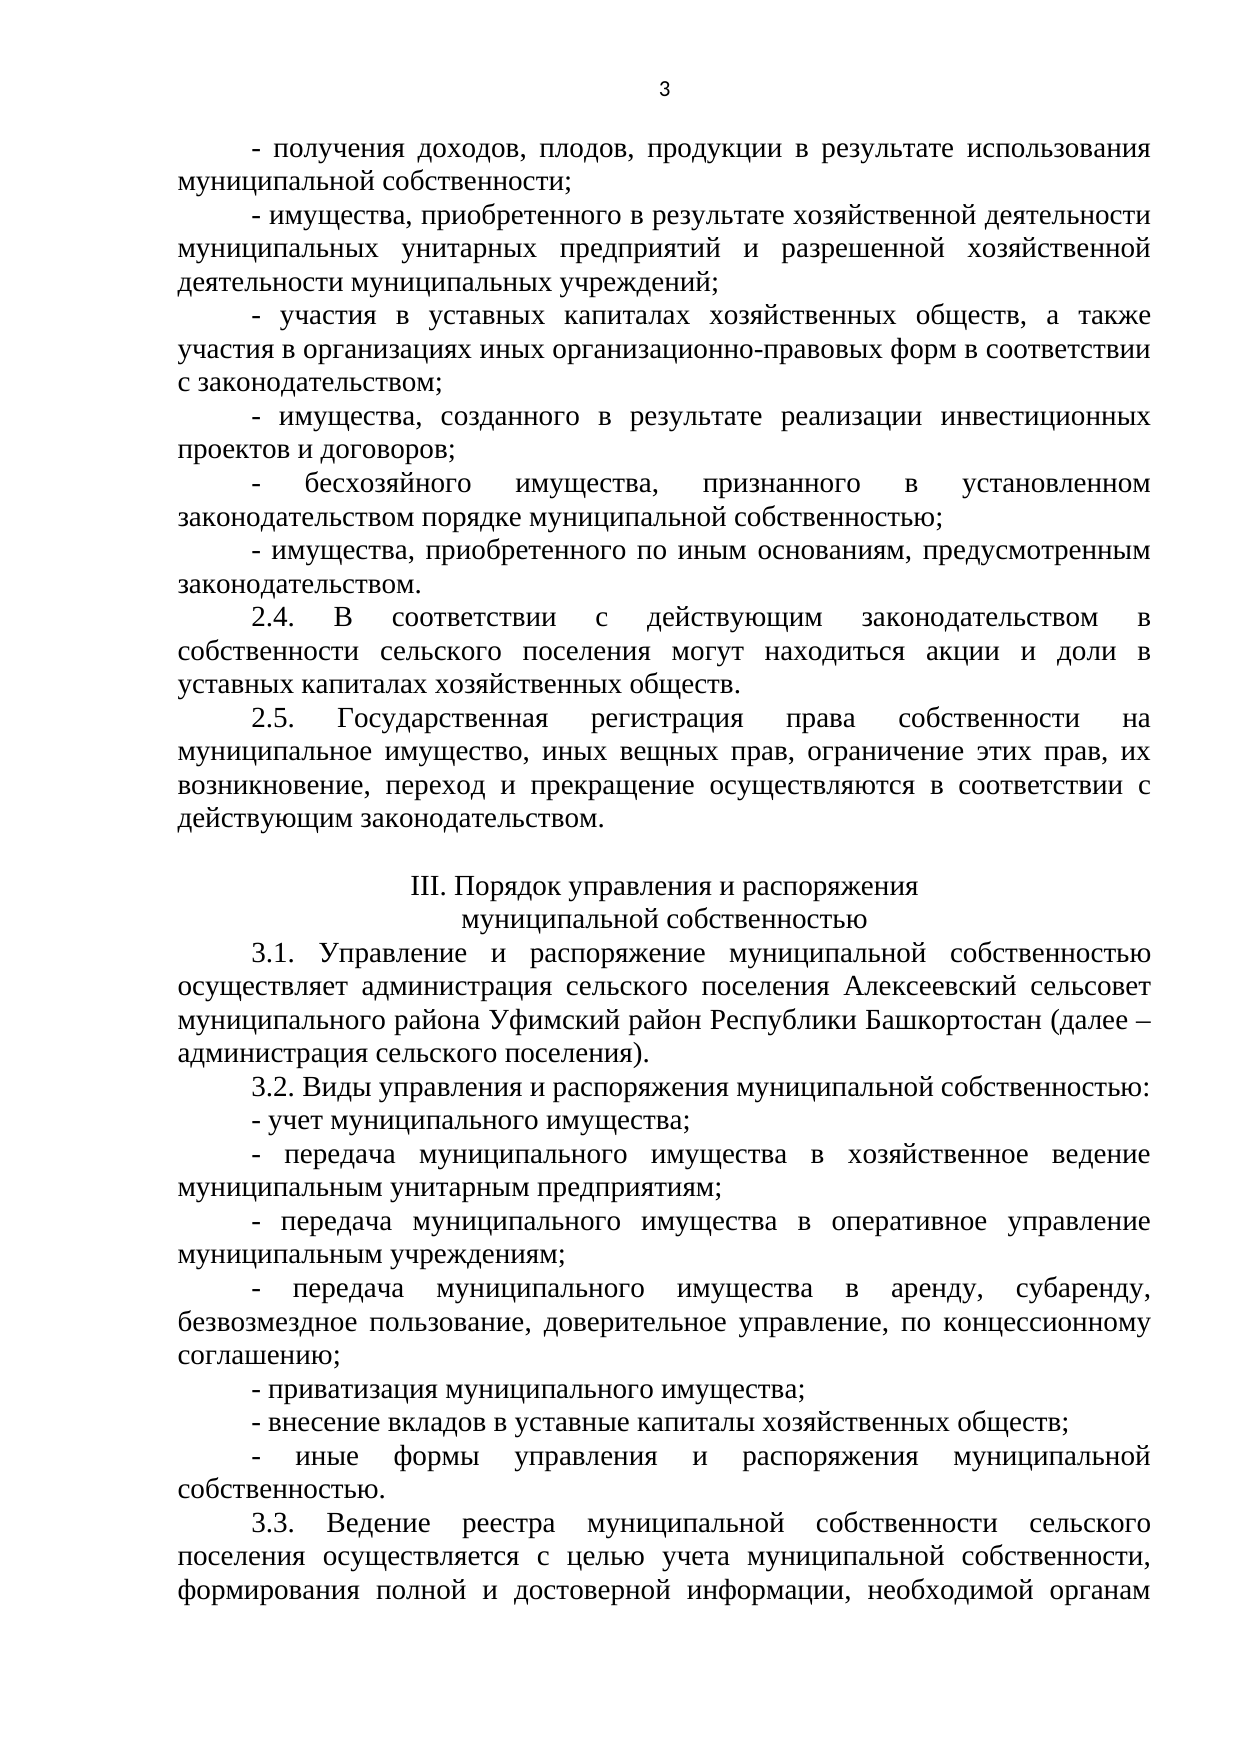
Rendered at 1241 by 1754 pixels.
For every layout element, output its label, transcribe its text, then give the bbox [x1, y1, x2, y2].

text - передача муниципального имущества в оперативное управление муниципальным учреждениям; [177, 1203, 1152, 1270]
text - получения доходов, плодов, продукции в результате использования муниципальной собственности; [177, 130, 1152, 197]
text - внесение вкладов в уставные капиталы хозяйственных обществ; [177, 1404, 1152, 1438]
text - учет муниципального имущества; [177, 1102, 1152, 1136]
text муниципальной собственностью [177, 901, 1152, 935]
text III. Порядок управления и распоряжения [177, 868, 1152, 901]
text - приватизация муниципального имущества; [177, 1371, 1152, 1404]
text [177, 1505, 1152, 1606]
text - имущества, приобретенного по иным основаниям, предусмотренным законодательством. [177, 532, 1152, 599]
text - имущества, созданного в результате реализации инвестиционных проектов и договоров; [177, 398, 1152, 465]
text - передача муниципального имущества в аренду, субаренду, безвозмездное пользование, доверительное управление, по концессионному соглашению; [177, 1270, 1152, 1371]
text - бесхозяйного имущества, признанного в установленном законодательством порядке муниципальной собственностью; [177, 465, 1152, 532]
text - иные формы управления и распоряжения муниципальной собственностью. [177, 1438, 1152, 1505]
text - передача муниципального имущества в хозяйственное ведение муниципальным унитарным предприятиям; [177, 1136, 1152, 1203]
text 3.2. Виды управления и распоряжения муниципальной собственностью: [177, 1069, 1152, 1102]
text 3.1. Управление и распоряжение муниципальной собственностью осуществляет администрация сельского поселения Алексеевский сельсовет муниципального района Уфимский район Республики Башкортостан (далее – администрация сельского поселения). [177, 935, 1152, 1069]
text 2.5. Государственная регистрация права собственности на муниципальное имущество, иных вещных прав, ограничение этих прав, их возникновение, переход и прекращение осуществляются в соответствии с действующим законодательством. [177, 700, 1152, 834]
text - имущества, приобретенного в результате хозяйственной деятельности муниципальных унитарных предприятий и разрешенной хозяйственной деятельности муниципальных учреждений; [177, 197, 1152, 297]
text 2.4. В соответствии с действующим законодательством в собственности сельского поселения могут находиться акции и доли в уставных капиталах хозяйственных обществ. [177, 599, 1152, 700]
text - участия в уставных капиталах хозяйственных обществ, а также участия в организациях иных организационно-правовых форм в соответствии с законодательством; [177, 297, 1152, 398]
